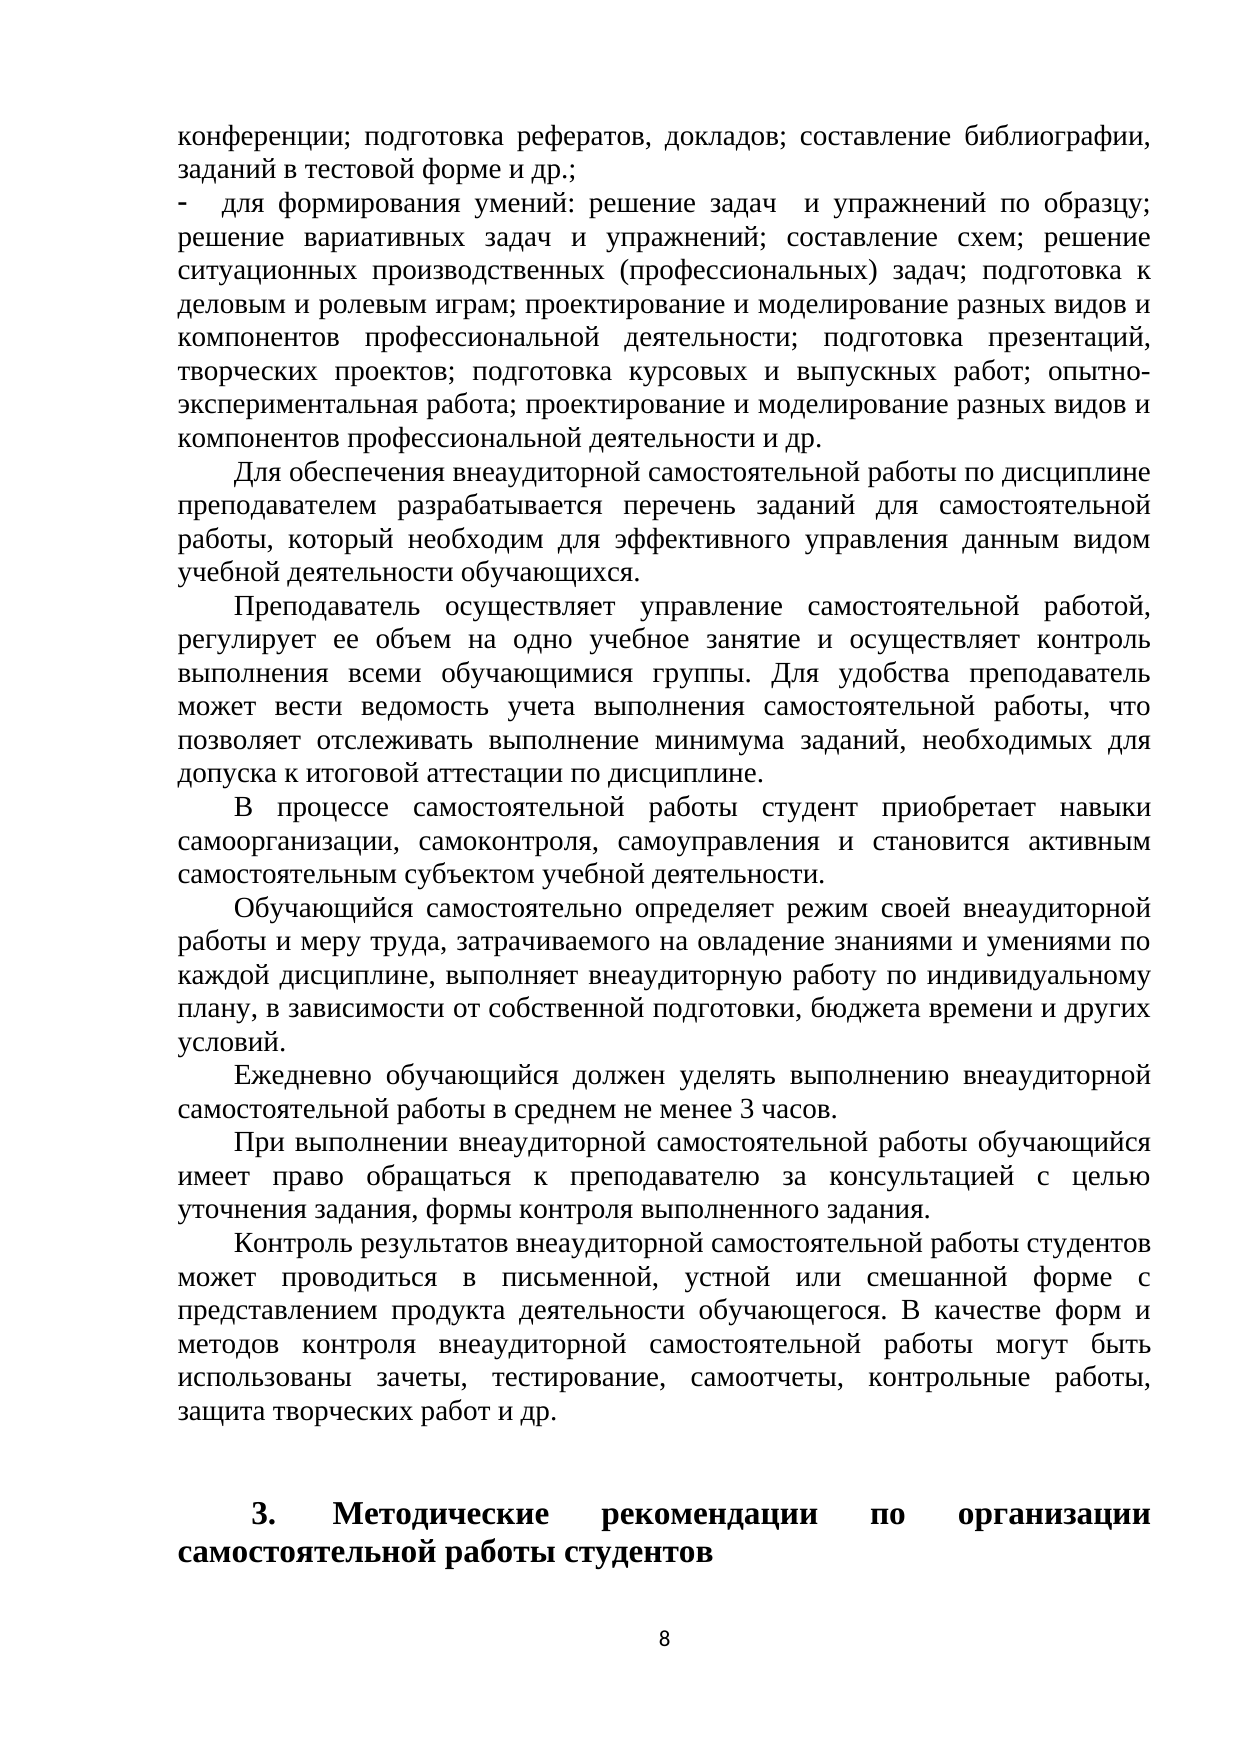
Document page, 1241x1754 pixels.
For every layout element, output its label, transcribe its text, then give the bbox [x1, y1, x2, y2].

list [177, 118, 1152, 185]
list Методические рекомендации по организации самостоятельной работы студентов [177, 1493, 1152, 1570]
text Для обеспечения внеаудиторной самостоятельной работы по дисциплине преподавателем разрабатывается перечень заданий для самостоятельной работы, который необходим для эффективного управления данным видом учебной деятельности обучающихся. [177, 454, 1152, 588]
text В процессе самостоятельной работы студент приобретает навыки самоорганизации, самоконтроля, самоуправления и становится активным самостоятельным субъектом учебной деятельности. [177, 789, 1152, 890]
list для формирования умений: решение задач и упражнений по образцу; решение вариативных задач и упражнений; составление схем; решение ситуационных производственных (профессиональных) задач; подготовка к деловым и ролевым играм; проектирование и моделирование разных видов и компонентов профессиональной деятельности; подготовка презентаций, творческих проектов; подготовка курсовых и выпускных работ; опытно-экспериментальная работа; проектирование и моделирование разных видов и компонентов профессиональной деятельности и др. [177, 185, 1152, 454]
text Преподаватель осуществляет управление самостоятельной работой, регулирует ее объем на одно учебное занятие и осуществляет контроль выполнения всеми обучающимися группы. Для удобства преподаватель может вести ведомость учета выполнения самостоятельной работы, что позволяет отслеживать выполнение минимума заданий, необходимых для допуска к итоговой аттестации по дисциплине. [177, 588, 1152, 789]
text Контроль результатов внеаудиторной самостоятельной работы студентов может проводиться в письменной, устной или смешанной форме с представлением продукта деятельности обучающегося. В качестве форм и методов контроля внеаудиторной самостоятельной работы могут быть использованы зачеты, тестирование, самоотчеты, контрольные работы, защита творческих работ и др. [177, 1225, 1152, 1426]
text При выполнении внеаудиторной самостоятельной работы обучающийся имеет право обращаться к преподавателю за консультацией с целью уточнения задания, формы контроля выполненного задания. [177, 1124, 1152, 1225]
text Обучающийся самостоятельно определяет режим своей внеаудиторной работы и меру труда, затрачиваемого на овладение знаниями и умениями по каждой дисциплине, выполняет внеаудиторную работу по индивидуальному плану, в зависимости от собственной подготовки, бюджета времени и других условий. [177, 890, 1152, 1057]
text Ежедневно обучающийся должен уделять выполнению внеаудиторной самостоятельной работы в среднем не менее 3 часов. [177, 1057, 1152, 1124]
